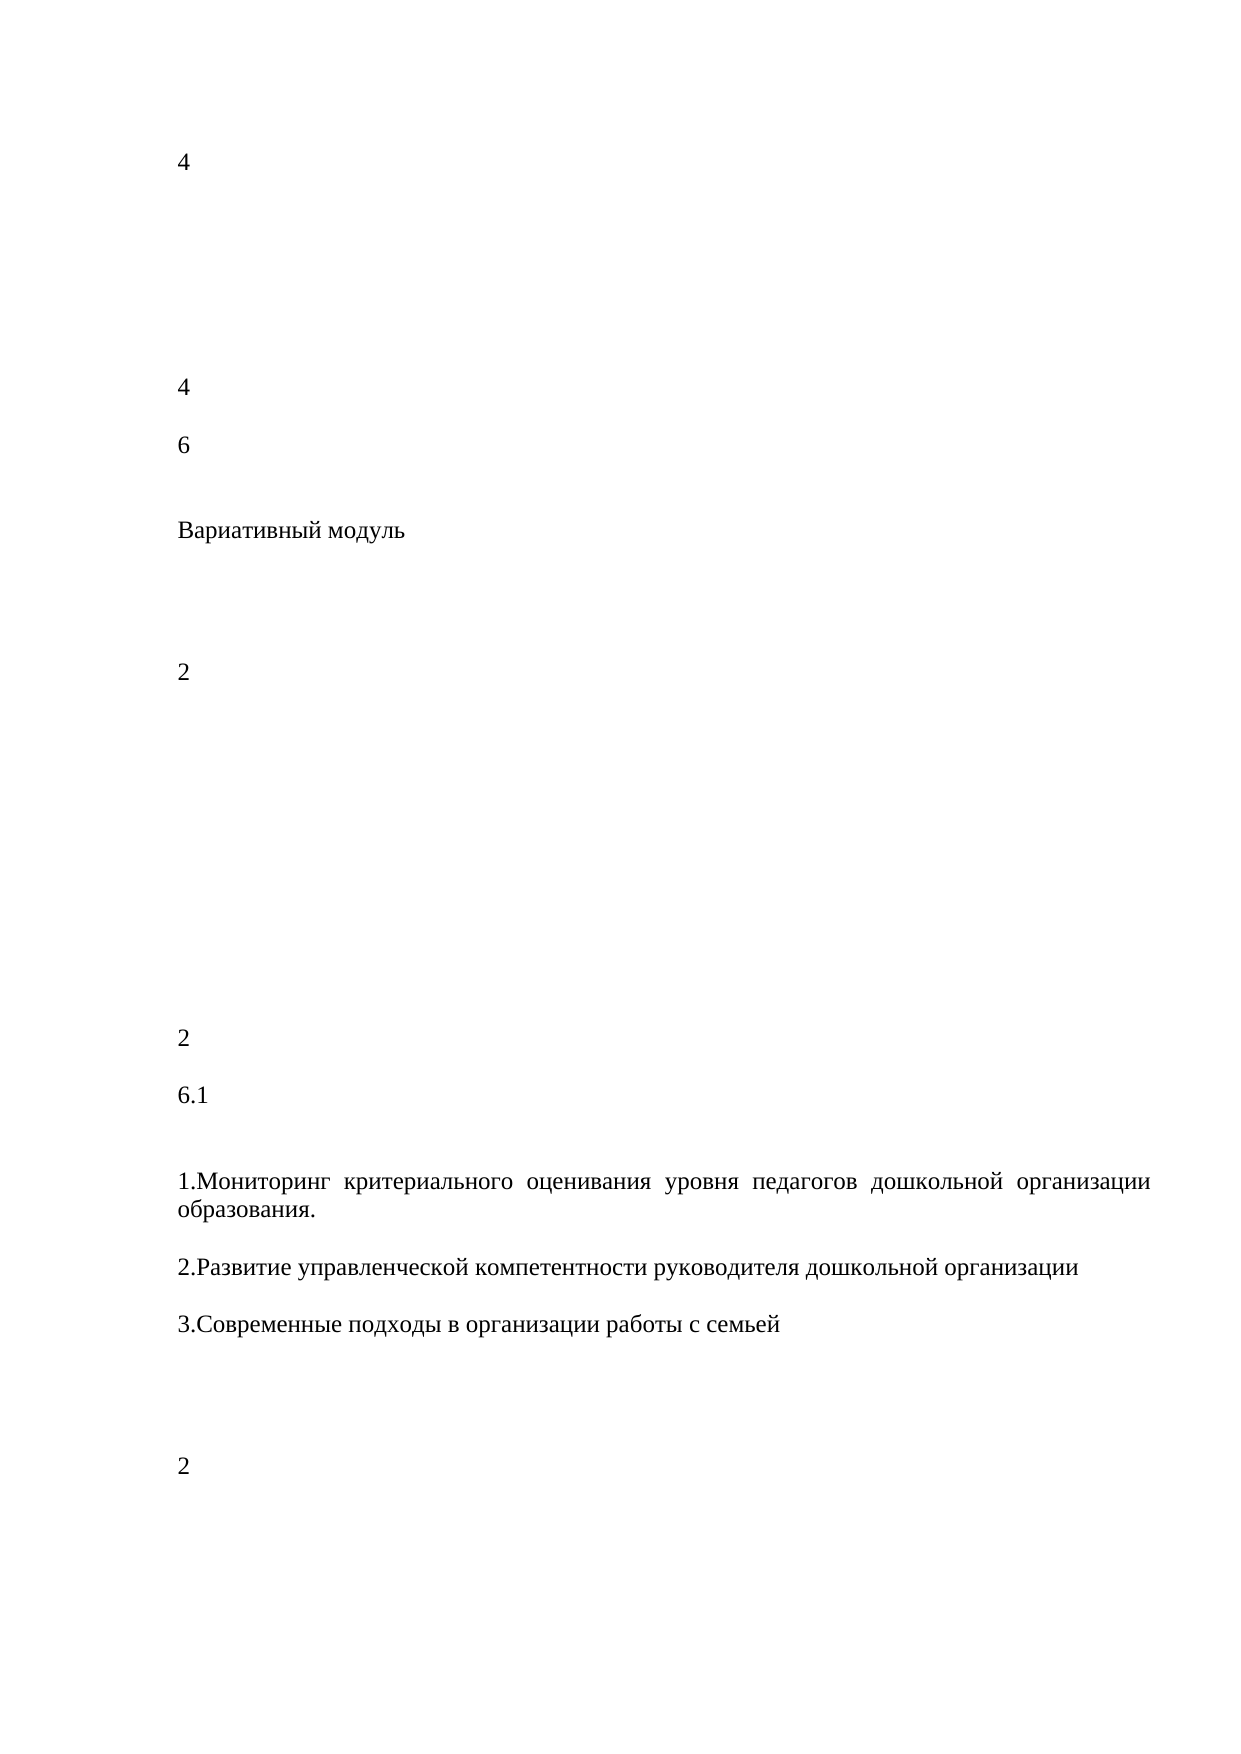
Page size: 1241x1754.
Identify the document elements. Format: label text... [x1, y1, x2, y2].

text Вариативный модуль [177, 516, 1152, 544]
text 3.Современные подходы в организации работы с семьей [177, 1309, 1152, 1338]
text 6.1 [177, 1080, 1152, 1109]
text 4 [177, 147, 1152, 176]
text 2 [177, 1451, 1152, 1480]
text 2.Развитие управленческой компетентности руководителя дошкольной организации [177, 1252, 1152, 1281]
text 2 [177, 657, 1152, 686]
text 2 [177, 1023, 1152, 1052]
text 4 [177, 372, 1152, 401]
text 6 [177, 430, 1152, 459]
text 1.Мониторинг критериального оценивания уровня педагогов дошкольной организации образования. [177, 1166, 1152, 1223]
